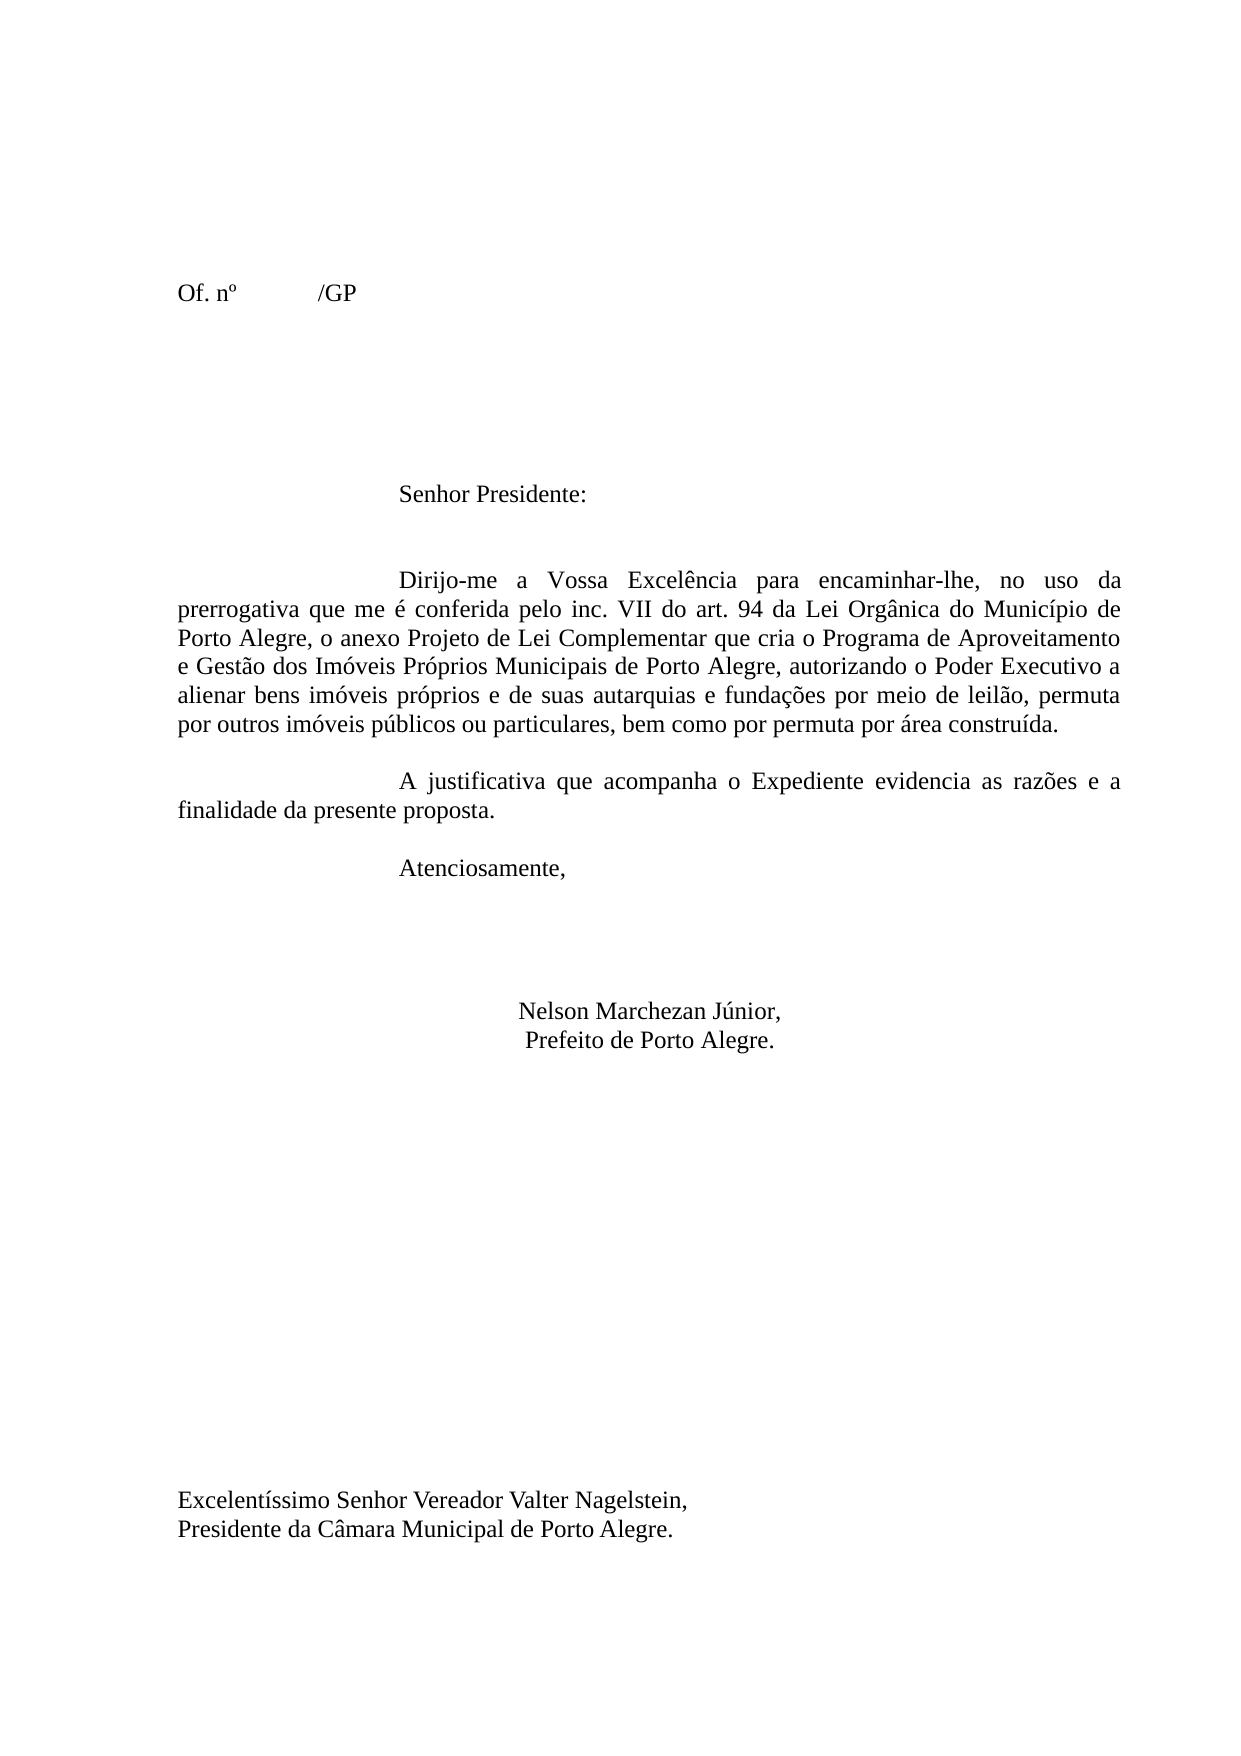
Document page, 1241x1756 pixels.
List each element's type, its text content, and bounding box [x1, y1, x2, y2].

text Dirijo-me a Vossa Excelência para encaminhar-lhe, no uso da prerrogativa que me é conferida pelo inc. VII do art. 94 da Lei Orgânica do Município de Porto Alegre, o anexo Projeto de Lei Complementar que cria o Programa de Aproveitamento e Gestão dos Imóveis Próprios Municipais de Porto Alegre, autorizando o Poder Executivo a alienar bens imóveis próprios e de suas autarquias e fundações por meio de leilão, permuta por outros imóveis públicos ou particulares, bem como por permuta por área construída. [177, 565, 1122, 738]
text Excelentíssimo Senhor Vereador Valter Nagelstein, [177, 1485, 1122, 1514]
text Presidente da Câmara Municipal de Porto Alegre. [177, 1514, 1122, 1543]
text Of. nº /GP [177, 278, 1122, 306]
text Nelson Marchezan Júnior, [177, 996, 1122, 1025]
text Senhor Presidente: [177, 479, 1122, 508]
text Prefeito de Porto Alegre. [177, 1025, 1122, 1054]
text A justificativa que acompanha o Expediente evidencia as razões e a finalidade da presente proposta. [177, 766, 1122, 824]
text Atenciosamente, [177, 853, 1122, 881]
